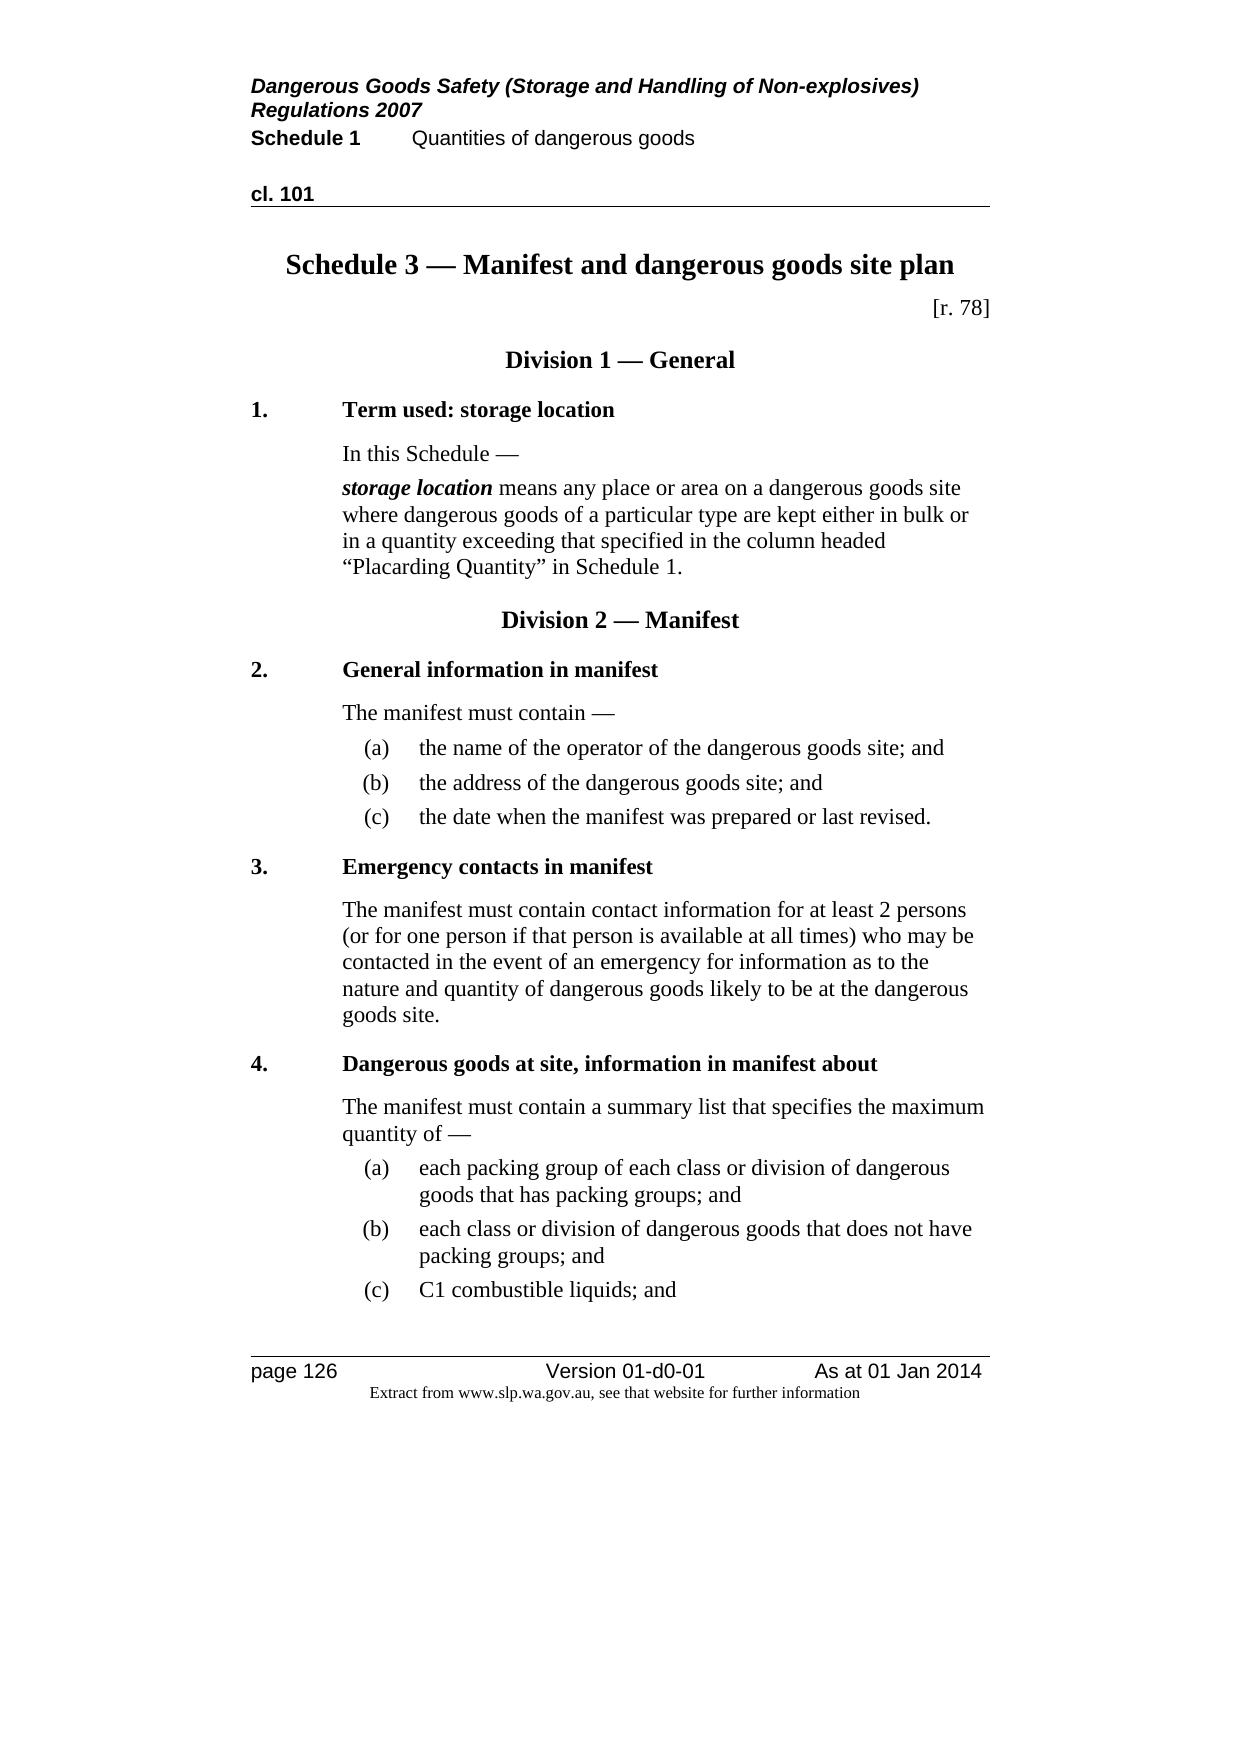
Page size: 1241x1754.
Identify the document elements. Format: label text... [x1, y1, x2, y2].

subtitle Schedule 3 — Manifest and dangerous goods site plan [251, 247, 990, 281]
text (a) each packing group of each class or division of dangerous goods that has packing groups; and [251, 1154, 990, 1207]
subtitle 2. General information in manifest [251, 656, 990, 683]
text [r. 78] [251, 293, 990, 320]
text In this Schedule — [251, 439, 990, 466]
text The manifest must contain — [251, 699, 990, 726]
text The manifest must contain a summary list that specifies the maximum quantity of — [251, 1093, 990, 1146]
text (a) the name of the operator of the dangerous goods site; and [251, 734, 990, 760]
subtitle 3. Emergency contacts in manifest [251, 853, 990, 879]
text The manifest must contain contact information for at least 2 persons (or for one person if that person is available at all times) who may be contacted in the event of an emergency for information as to the nature and quantity of dangerous goods likely to be at the dangerous goods site. [251, 896, 990, 1027]
text (b) each class or division of dangerous goods that does not have packing groups; and [251, 1216, 990, 1268]
subtitle 1. Term used: storage location [251, 397, 990, 423]
text (c) C1 combustible liquids; and [251, 1277, 990, 1303]
text (c) the date when the manifest was prepared or last revised. [251, 803, 990, 830]
subtitle Division 1 — General [251, 345, 990, 374]
text (b) the address of the dangerous goods site; and [251, 769, 990, 795]
text storage location means any place or area on a dangerous goods site where dangerous goods of a particular type are kept either in bulk or in a quantity exceeding that specified in the column headed “Placarding Quantity” in Schedule 1. [251, 474, 990, 580]
subtitle Division 2 — Manifest [251, 605, 990, 633]
subtitle 4. Dangerous goods at site, information in manifest about [251, 1050, 990, 1077]
